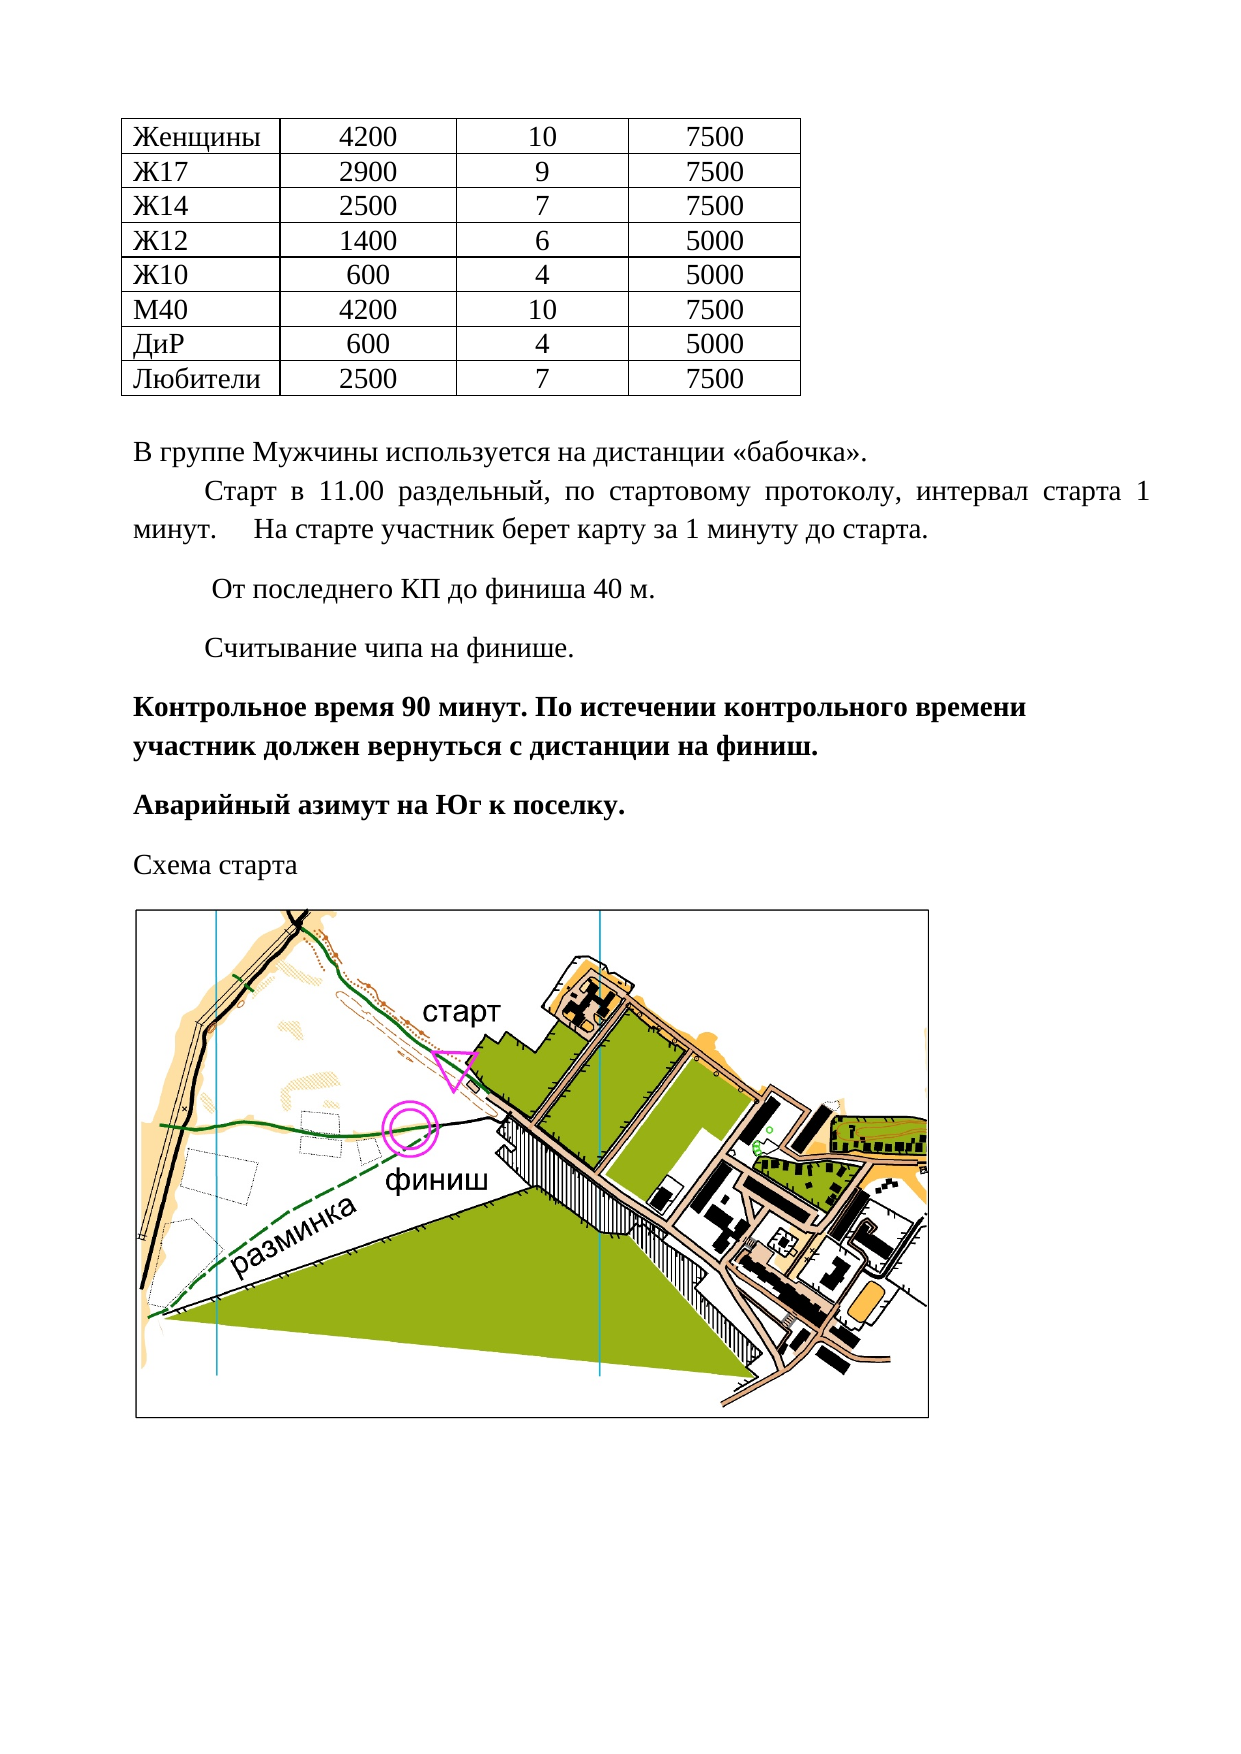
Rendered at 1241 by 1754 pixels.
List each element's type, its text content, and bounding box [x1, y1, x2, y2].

table_cell 4 [457, 258, 628, 291]
table_cell 10 [457, 292, 628, 326]
table_cell 5000 [629, 223, 800, 256]
table_cell 9 [457, 154, 628, 187]
table_cell 2500 [281, 361, 456, 395]
table_cell 7 [457, 188, 628, 222]
table_cell 4200 [281, 119, 456, 153]
table_cell Женщины [122, 119, 279, 153]
text Считывание чипа на финише. [133, 630, 1152, 664]
table_cell 4 [457, 327, 628, 360]
text От последнего КП до финиша 40 м. [133, 571, 1152, 604]
table_cell Любители [122, 361, 279, 395]
table_cell 4200 [281, 292, 456, 326]
table_cell 7500 [629, 119, 800, 153]
table_cell 600 [281, 327, 456, 360]
table_cell 5000 [629, 327, 800, 360]
table_cell 7500 [629, 292, 800, 326]
table_cell 7500 [629, 188, 800, 222]
table_cell 2500 [281, 188, 456, 222]
table_cell ДиР [122, 327, 279, 360]
table_cell Ж14 [122, 188, 279, 222]
table_cell 7 [457, 361, 628, 395]
table_cell М40 [122, 292, 279, 326]
table_cell 6 [457, 223, 628, 256]
table_cell 7500 [629, 361, 800, 395]
table_cell Ж12 [122, 223, 279, 256]
text В группе Мужчины используется на дистанции «бабочка». [133, 434, 1152, 468]
table_cell 10 [457, 119, 628, 153]
table_cell 2900 [281, 154, 456, 187]
text Старт в 11.00 раздельный, по стартовому протоколу, интервал старта 1 минут. На старте участник берет карту за 1 минуту до старта. [133, 473, 1152, 545]
table_cell Ж10 [122, 258, 279, 291]
text Аварийный азимут на Юг к поселку. [133, 787, 1152, 821]
table_cell 5000 [629, 258, 800, 291]
text Схема старта [133, 847, 1152, 880]
picture [132, 906, 933, 1422]
table_cell Ж17 [122, 154, 279, 187]
table_cell 1400 [281, 223, 456, 256]
text Контрольное время 90 минут. По истечении контрольного времени участник должен вернуться с дистанции на финиш. [133, 689, 1152, 762]
table_cell 600 [281, 258, 456, 291]
table_cell 7500 [629, 154, 800, 187]
